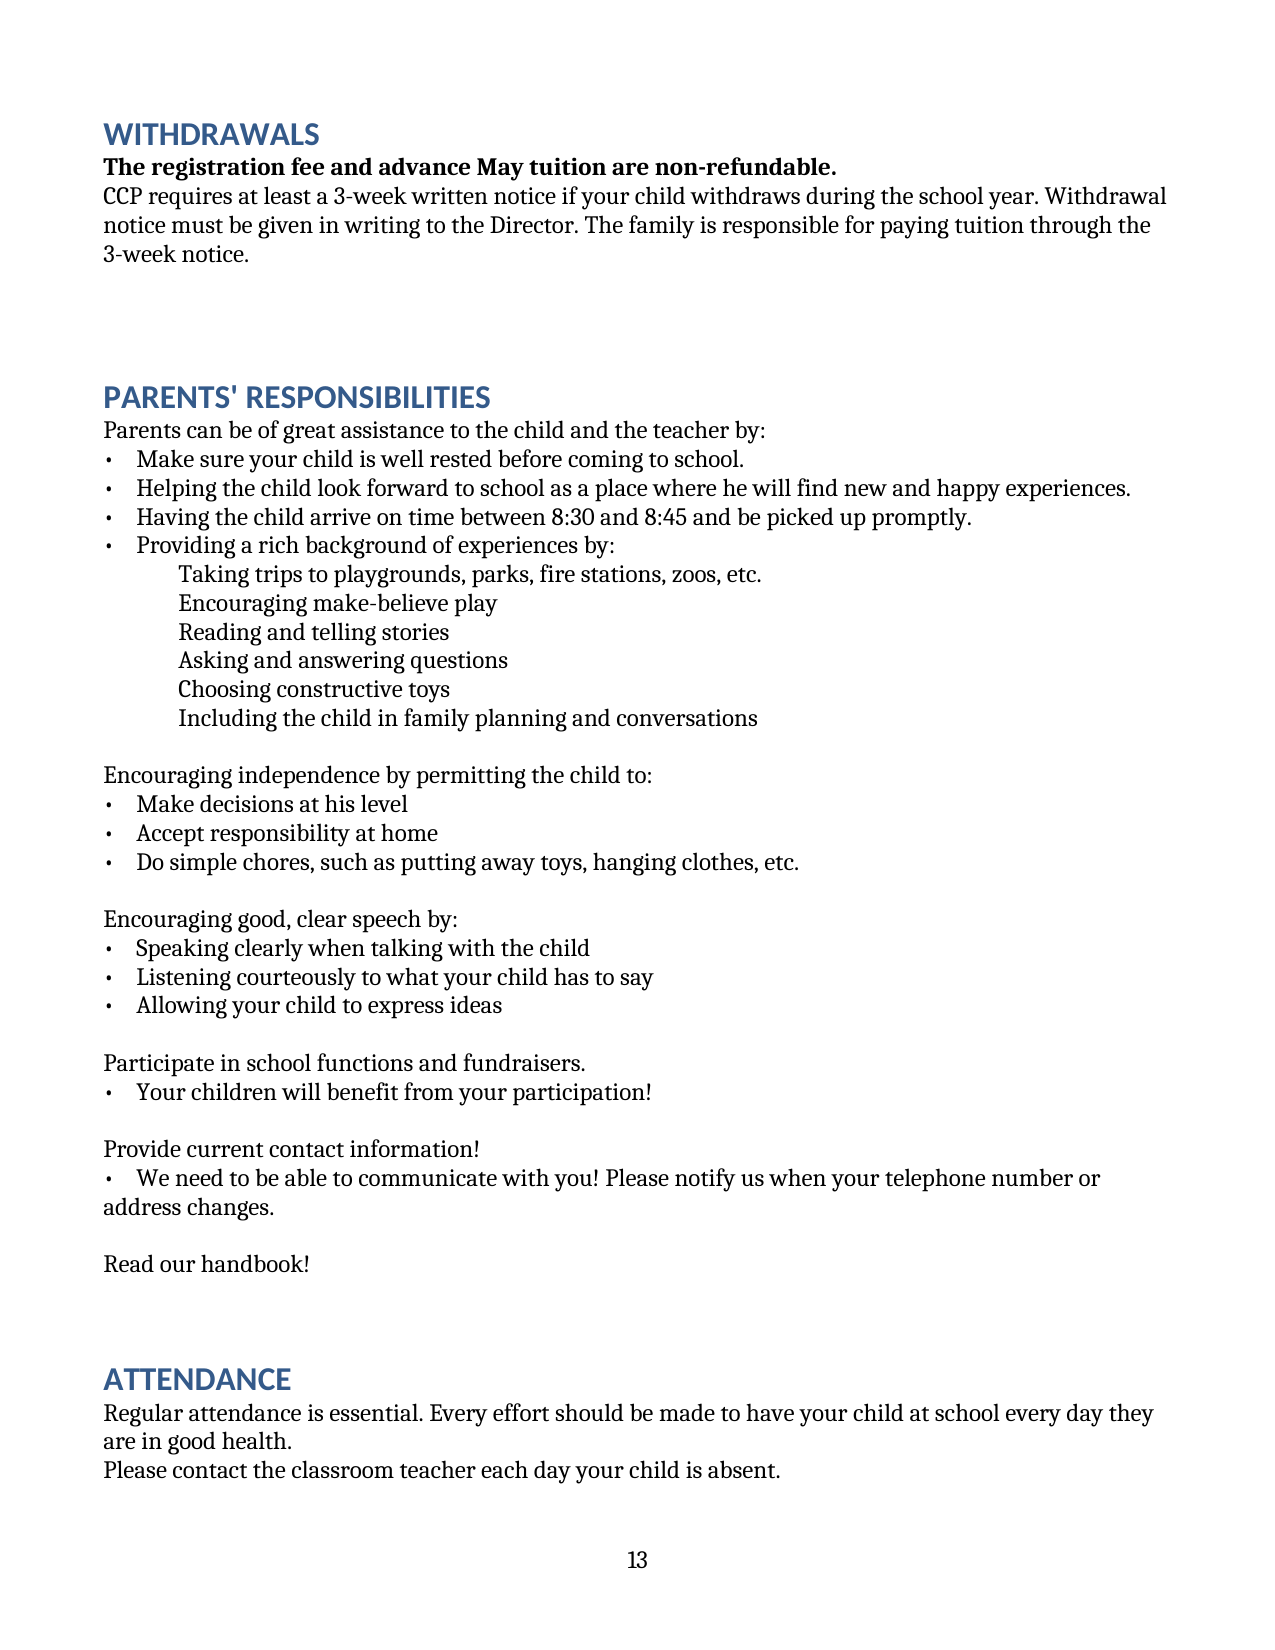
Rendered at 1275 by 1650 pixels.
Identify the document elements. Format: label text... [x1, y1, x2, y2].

text CCP requires at least a 3-week written notice if your child withdraws during the school year. Withdrawal notice must be given in writing to the Director. The family is responsible for paying tuition through the 3-week notice. [103, 182, 1172, 268]
text • Allowing your child to express ideas [103, 991, 1172, 1020]
text • Make sure your child is well rested before coming to school. [103, 445, 1172, 474]
text Reading and telling stories [178, 618, 1172, 646]
text Regular attendance is essential. Every effort should be made to have your child at school every day they are in good health. [103, 1398, 1172, 1456]
text Including the child in family planning and conversations [178, 704, 1172, 733]
text Provide current contact information! [103, 1135, 1172, 1164]
text • Make decisions at his level [103, 790, 1172, 819]
text • Your children will benefit from your participation! [103, 1078, 1172, 1106]
text Encouraging make-believe play [178, 589, 1172, 618]
text Encouraging independence by permitting the child to: [103, 761, 1172, 790]
text • Having the child arrive on time between 8:30 and 8:45 and be picked up promptly. [103, 503, 1172, 531]
text Read our handbook! [103, 1250, 1172, 1279]
subtitle PARENTS' RESPONSIBILITIES [103, 376, 1172, 416]
subtitle WITHDRAWALS [103, 112, 1172, 153]
text • We need to be able to communicate with you! Please notify us when your telephone number or address changes. [103, 1164, 1172, 1221]
text Parents can be of great assistance to the child and the teacher by: [103, 416, 1172, 445]
text Participate in school functions and fundraisers. [103, 1049, 1172, 1078]
text • Accept responsibility at home [103, 819, 1172, 848]
text Asking and answering questions [178, 646, 1172, 675]
subtitle ATTENDANCE [103, 1358, 1172, 1398]
text Please contact the classroom teacher each day your child is absent. [103, 1456, 1172, 1485]
text Encouraging good, clear speech by: [103, 905, 1172, 934]
text • Speaking clearly when talking with the child [103, 934, 1172, 963]
text Choosing constructive toys [178, 675, 1172, 704]
text • Do simple chores, such as putting away toys, hanging clothes, etc. [103, 848, 1172, 876]
text • Providing a rich background of experiences by: [103, 531, 1172, 560]
text Taking trips to playgrounds, parks, fire stations, zoos, etc. [178, 560, 1172, 589]
text The registration fee and advance May tuition are non-refundable. [103, 153, 1172, 182]
text • Listening courteously to what your child has to say [103, 963, 1172, 991]
text • Helping the child look forward to school as a place where he will find new and happy experiences. [103, 474, 1172, 503]
